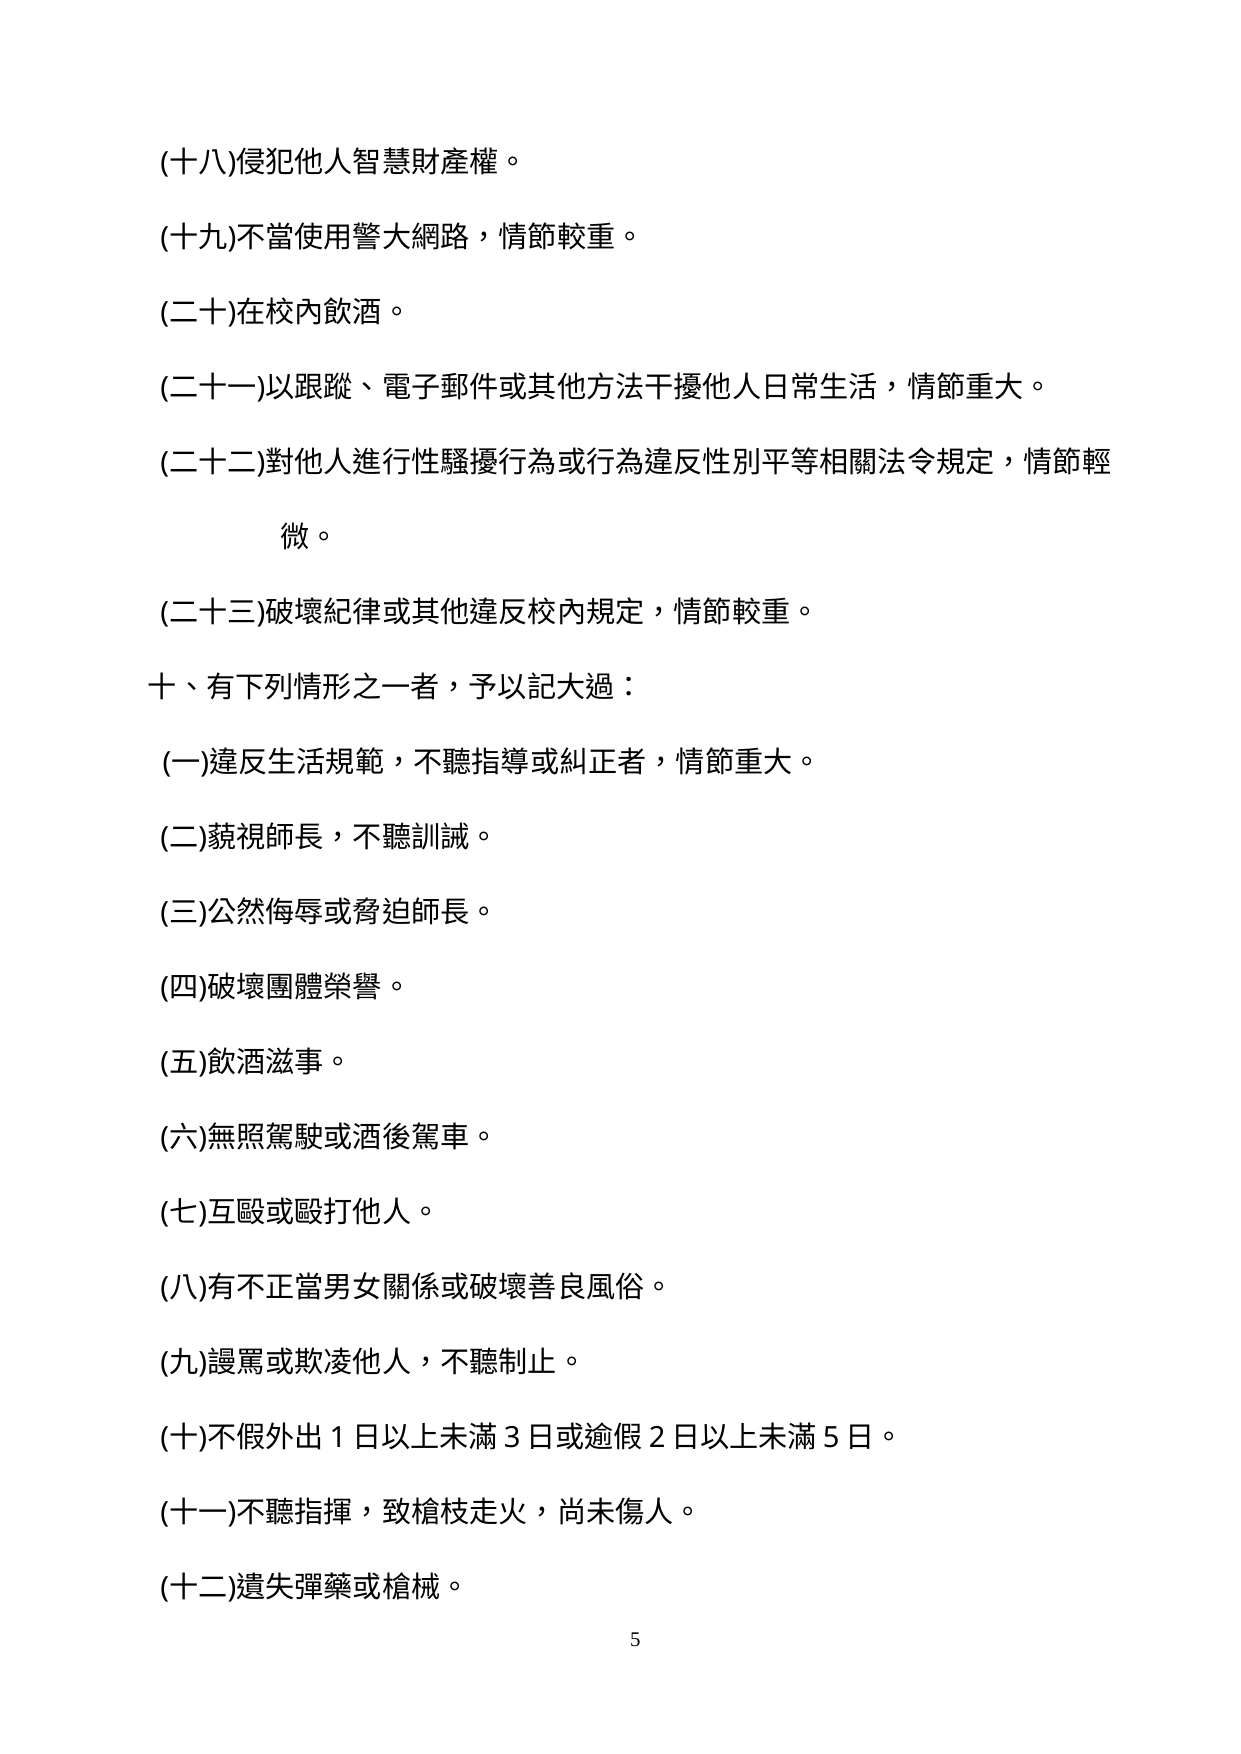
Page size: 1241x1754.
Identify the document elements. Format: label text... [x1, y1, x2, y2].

text (十二)遺失彈藥或槍械。 [160, 1547, 1122, 1622]
text (二十三)破壞紀律或其他違反校內規定，情節較重。 [160, 572, 1122, 647]
text (五)飲酒滋事。 [160, 1022, 1122, 1097]
text (十)不假外出1日以上未滿3日或逾假2日以上未滿5日。 [160, 1397, 1122, 1472]
text (二十一)以跟蹤、電子郵件或其他方法干擾他人日常生活，情節重大。 [160, 347, 1122, 422]
text (六)無照駕駛或酒後駕車。 [160, 1097, 1122, 1172]
text (四)破壞團體榮譽。 [160, 947, 1122, 1022]
text (十八)侵犯他人智慧財產權。 [160, 122, 1122, 197]
text 十、有下列情形之一者，予以記大過： (一)違反生活規範，不聽指導或糾正者，情節重大。 [148, 647, 1122, 797]
text (三)公然侮辱或脅迫師長。 [160, 872, 1122, 947]
text (二)藐視師長，不聽訓誡。 [160, 797, 1122, 872]
text (七)互毆或毆打他人。 [160, 1172, 1122, 1247]
text (十九)不當使用警大網路，情節較重。 [160, 197, 1122, 272]
text (二十二)對他人進行性騷擾行為或行為違反性別平等相關法令規定，情節輕微。 [160, 422, 1122, 572]
text (十一)不聽指揮，致槍枝走火，尚未傷人。 [160, 1472, 1122, 1547]
text (二十)在校內飲酒。 [160, 272, 1122, 347]
text (九)謾罵或欺凌他人，不聽制止。 [160, 1322, 1122, 1397]
text (八)有不正當男女關係或破壞善良風俗。 [160, 1247, 1122, 1322]
